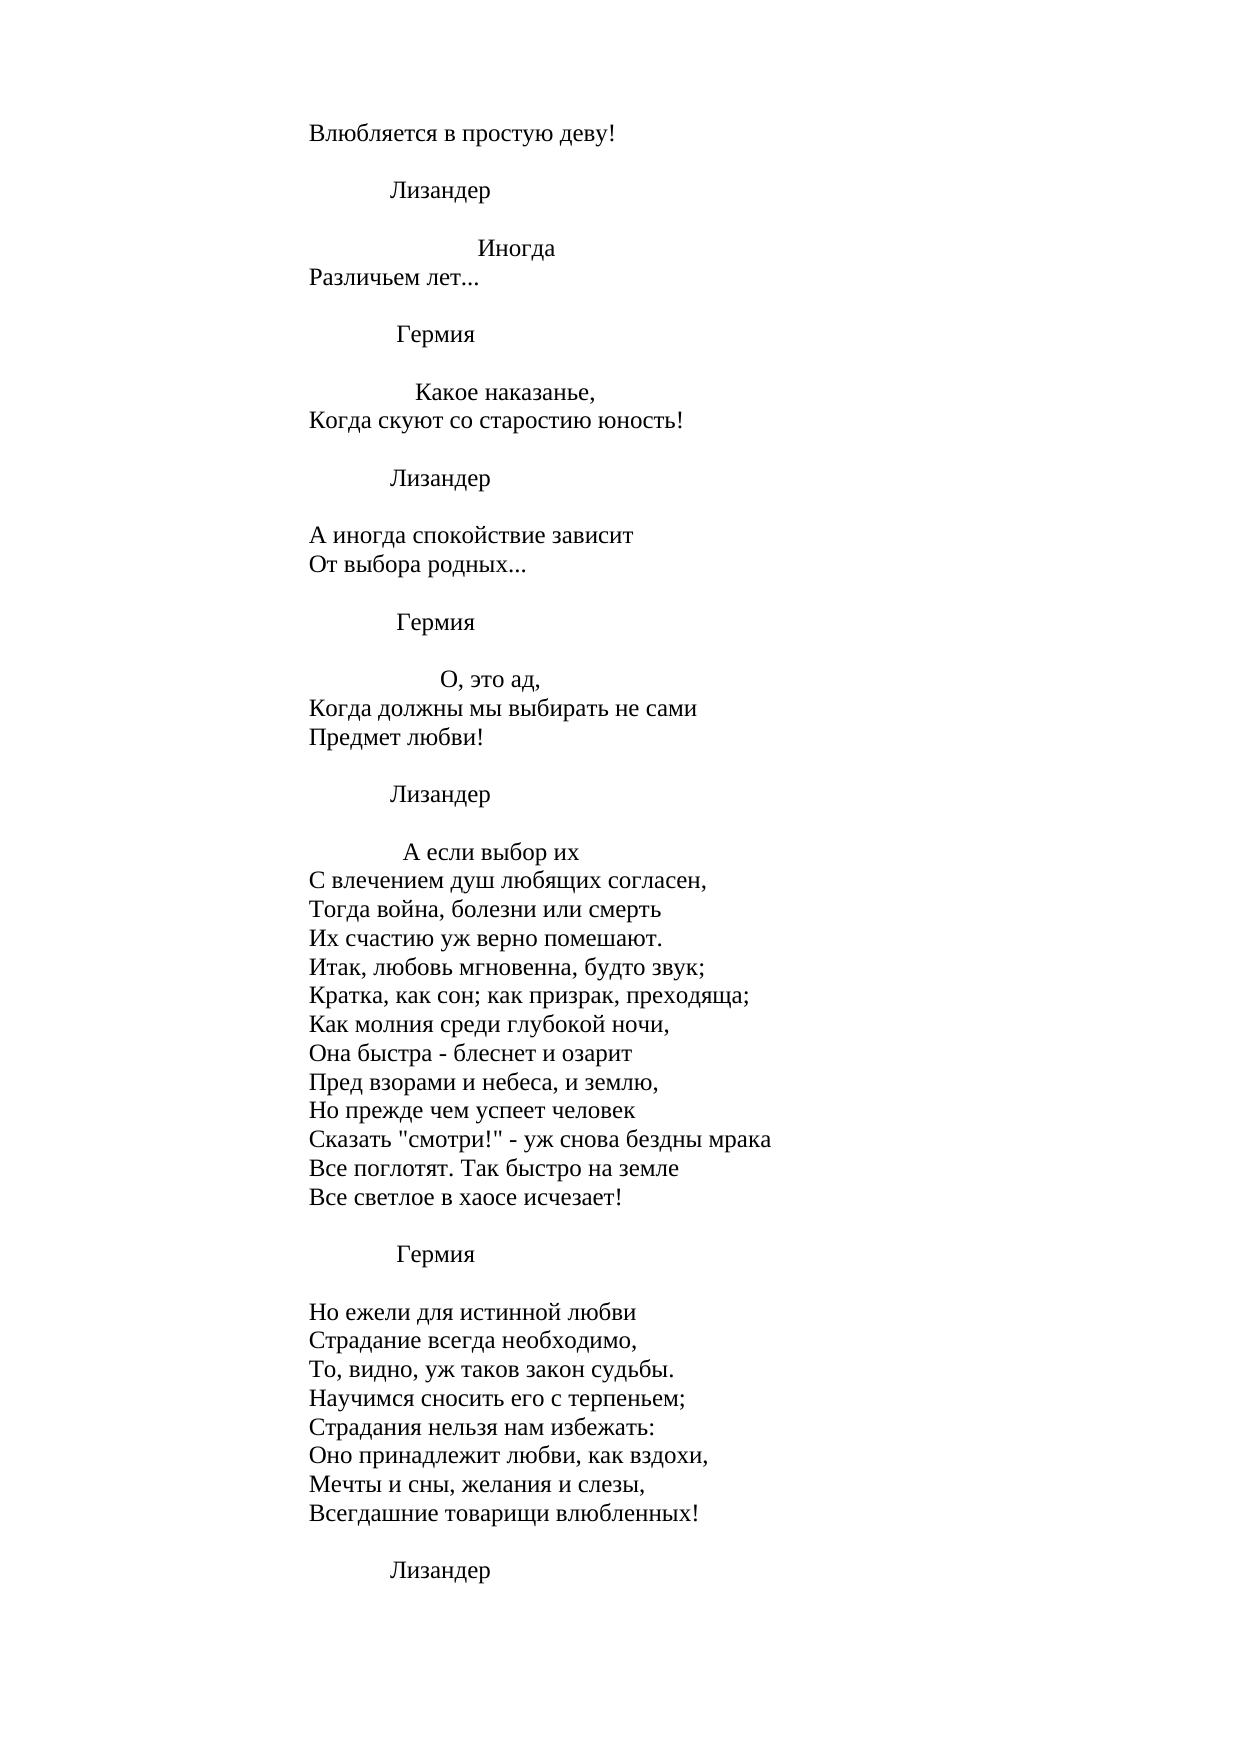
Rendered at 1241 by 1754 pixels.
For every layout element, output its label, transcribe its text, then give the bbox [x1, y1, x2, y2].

text Гepмия [177, 1239, 1152, 1268]
text Мечты и сны, желания и слезы, [177, 1469, 1152, 1498]
text А если выбор их [177, 837, 1152, 866]
text От выбора родных... [177, 549, 1152, 578]
text Оно принадлежит любви, как вздохи, [177, 1441, 1152, 1469]
text Гepмия [177, 319, 1152, 348]
text Лизандер [177, 463, 1152, 492]
text То, видно, уж таков закон судьбы. [177, 1354, 1152, 1383]
text Их счастию уж верно помешают. [177, 923, 1152, 952]
text Предмет любви! [177, 722, 1152, 751]
text Пред взорами и небеса, и землю, [177, 1067, 1152, 1096]
text Кратка, как сон; как призрак, преходяща; [177, 981, 1152, 1009]
text Все поглотят. Так быстро на земле [177, 1153, 1152, 1182]
text Лизандер [177, 176, 1152, 204]
text Различьем лет... [177, 262, 1152, 291]
text Как молния среди глубокой ночи, [177, 1009, 1152, 1038]
text Всегдашние товарищи влюбленных! [177, 1498, 1152, 1527]
text Когда должны мы выбирать не сами [177, 693, 1152, 722]
text О, это ад, [177, 664, 1152, 693]
text Она быстра - блеснет и озарит [177, 1038, 1152, 1067]
text Тогда война, болезни или смерть [177, 894, 1152, 923]
text Итак, любовь мгновенна, будто звук; [177, 952, 1152, 981]
text Страдание всегда необходимо, [177, 1326, 1152, 1354]
text Иногда [177, 233, 1152, 262]
text Все светлое в хаосе исчезает! [177, 1182, 1152, 1211]
text Влюбляется в простую деву! [177, 118, 1152, 147]
text А иногда спокойствие зависит [177, 521, 1152, 549]
text Но ежели для истинной любви [177, 1297, 1152, 1326]
text Лизандер [177, 779, 1152, 808]
text Какое наказанье, [177, 377, 1152, 406]
text Гepмия [177, 607, 1152, 636]
text Лизандер [177, 1556, 1152, 1584]
text Когда скуют со старостию юность! [177, 406, 1152, 434]
text Страдания нельзя нам избежать: [177, 1412, 1152, 1441]
text Но прежде чем успеет человек [177, 1096, 1152, 1124]
text С влечением душ любящих согласен, [177, 866, 1152, 894]
text Сказать "смотри!" - уж снова бездны мрака [177, 1124, 1152, 1153]
text Научимся сносить его с терпеньем; [177, 1383, 1152, 1412]
